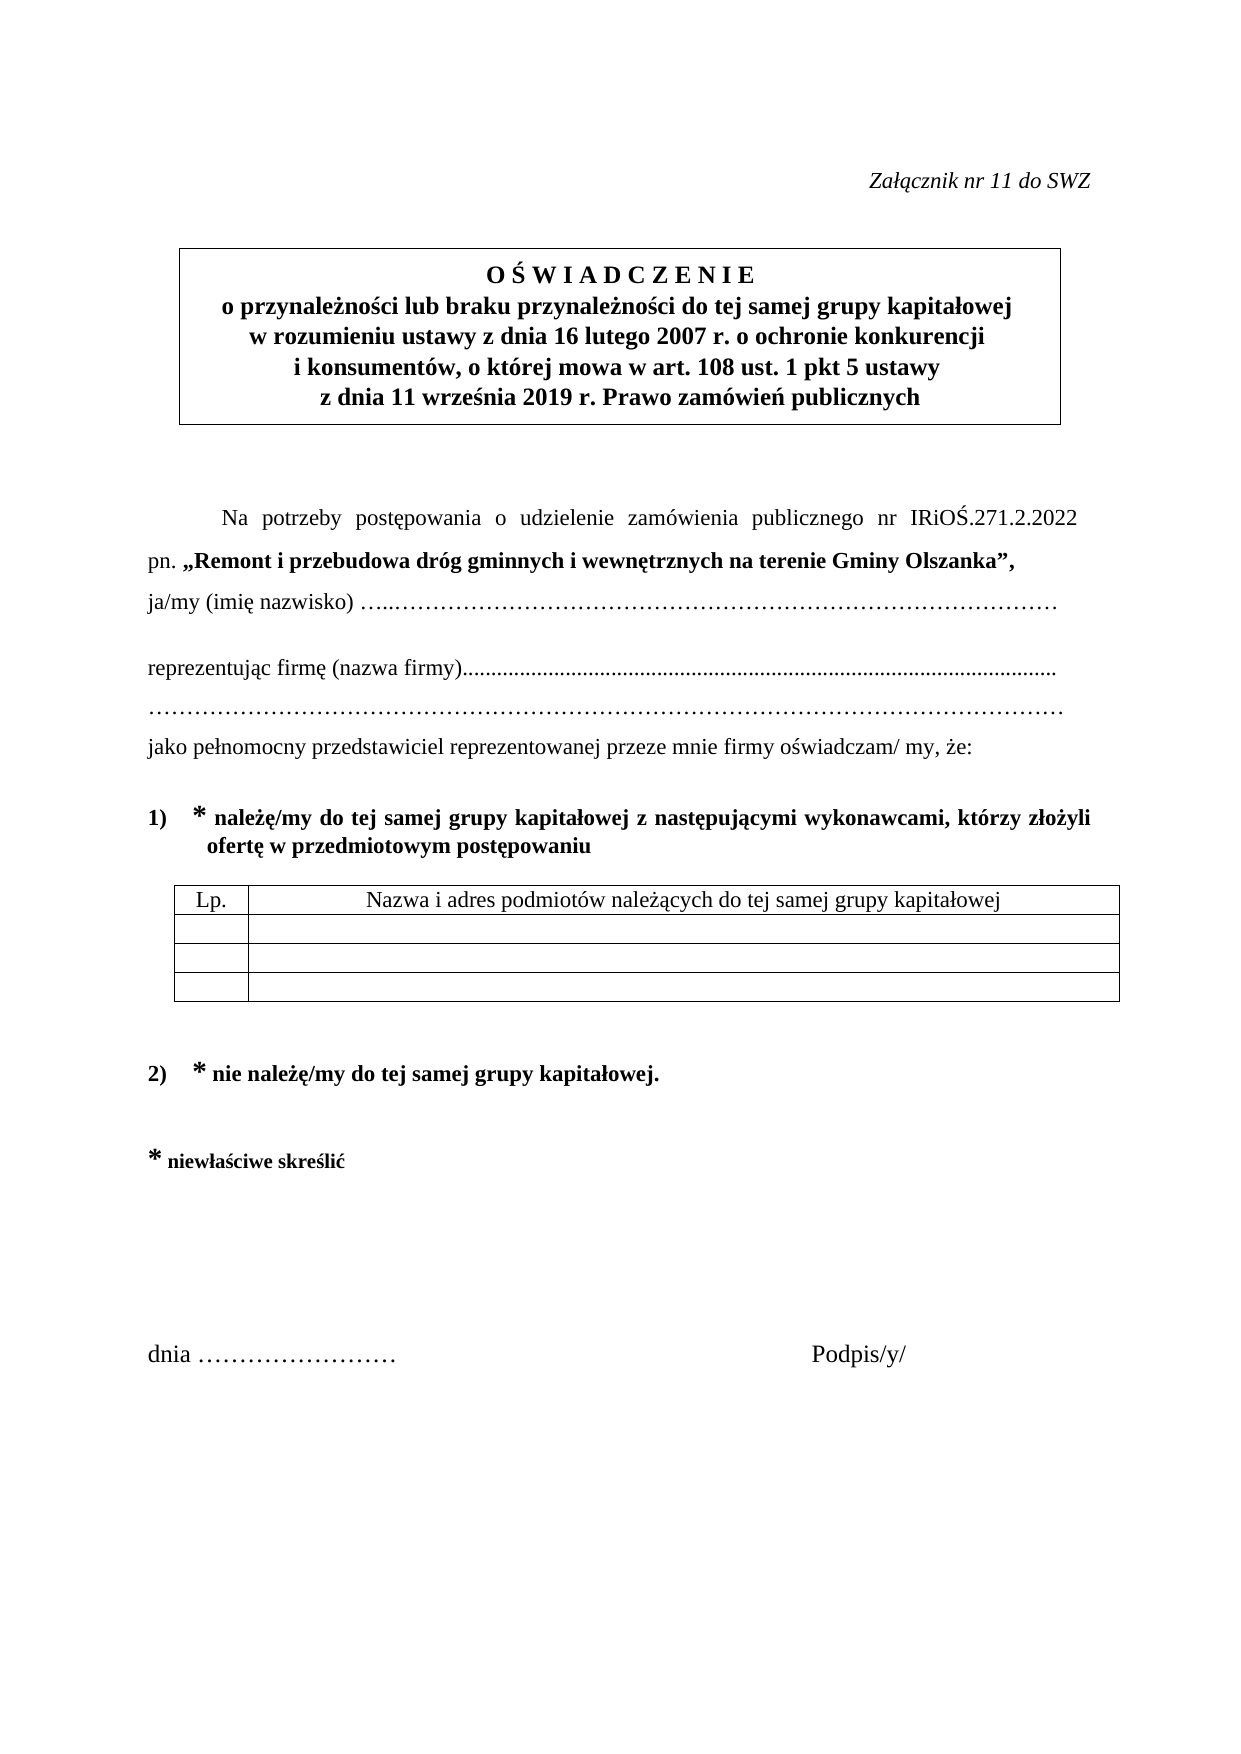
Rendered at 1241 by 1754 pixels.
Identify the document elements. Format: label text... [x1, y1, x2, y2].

text * niewłaściwe skreślić [148, 1141, 1093, 1174]
list * nie należę/my do tej samej grupy kapitałowej. [148, 1054, 1093, 1088]
table_cell [249, 973, 1119, 1001]
table_header Nazwa i adres podmiotów należących do tej samej grupy kapitałowej [249, 886, 1119, 914]
table_cell [175, 944, 248, 972]
text Załącznik nr 11 do SWZ [694, 167, 1093, 193]
text Na potrzeby postępowania o udzielenie zamówienia publicznego nr IRiOŚ.271.2.2022 pn. „Remont i przebudowa dróg gminnych i wewnętrznych na terenie Gminy Olszanka”, [148, 504, 1093, 573]
text jako pełnomocny przedstawiciel reprezentowanej przeze mnie firmy oświadczam/ my, że: [148, 733, 1093, 759]
list * należę/my do tej samej grupy kapitałowej z następującymi wykonawcami, którzy złożyli ofertę w przedmiotowym postępowaniu [148, 798, 1093, 858]
table_cell [249, 944, 1119, 972]
table_cell [175, 915, 248, 943]
table_header O Ś W I A D C Z E N I E o przynależności lub braku przynależności do tej samej grupy kapitałowej w rozumieniu ustawy z dnia 16 lutego 2007 r. o ochronie konkurencji i konsumentów, o której mowa w art. 108 ust. 1 pkt 5 ustawy z dnia 11 września 2019 r. Prawo zamówień publicznych [180, 249, 1060, 424]
text ………………………………………………………………………………………………………… [148, 693, 1093, 719]
text dnia …………………… Podpis/y/ [148, 1339, 1093, 1368]
table_header Lp. [175, 886, 248, 914]
text ja/my (imię nazwisko) …..…………………………………………………………………………… [148, 588, 1093, 614]
table_cell [175, 973, 248, 1001]
text reprezentując firmę (nazwa firmy)........................................................................................................ [148, 654, 1093, 680]
table_cell [249, 915, 1119, 943]
